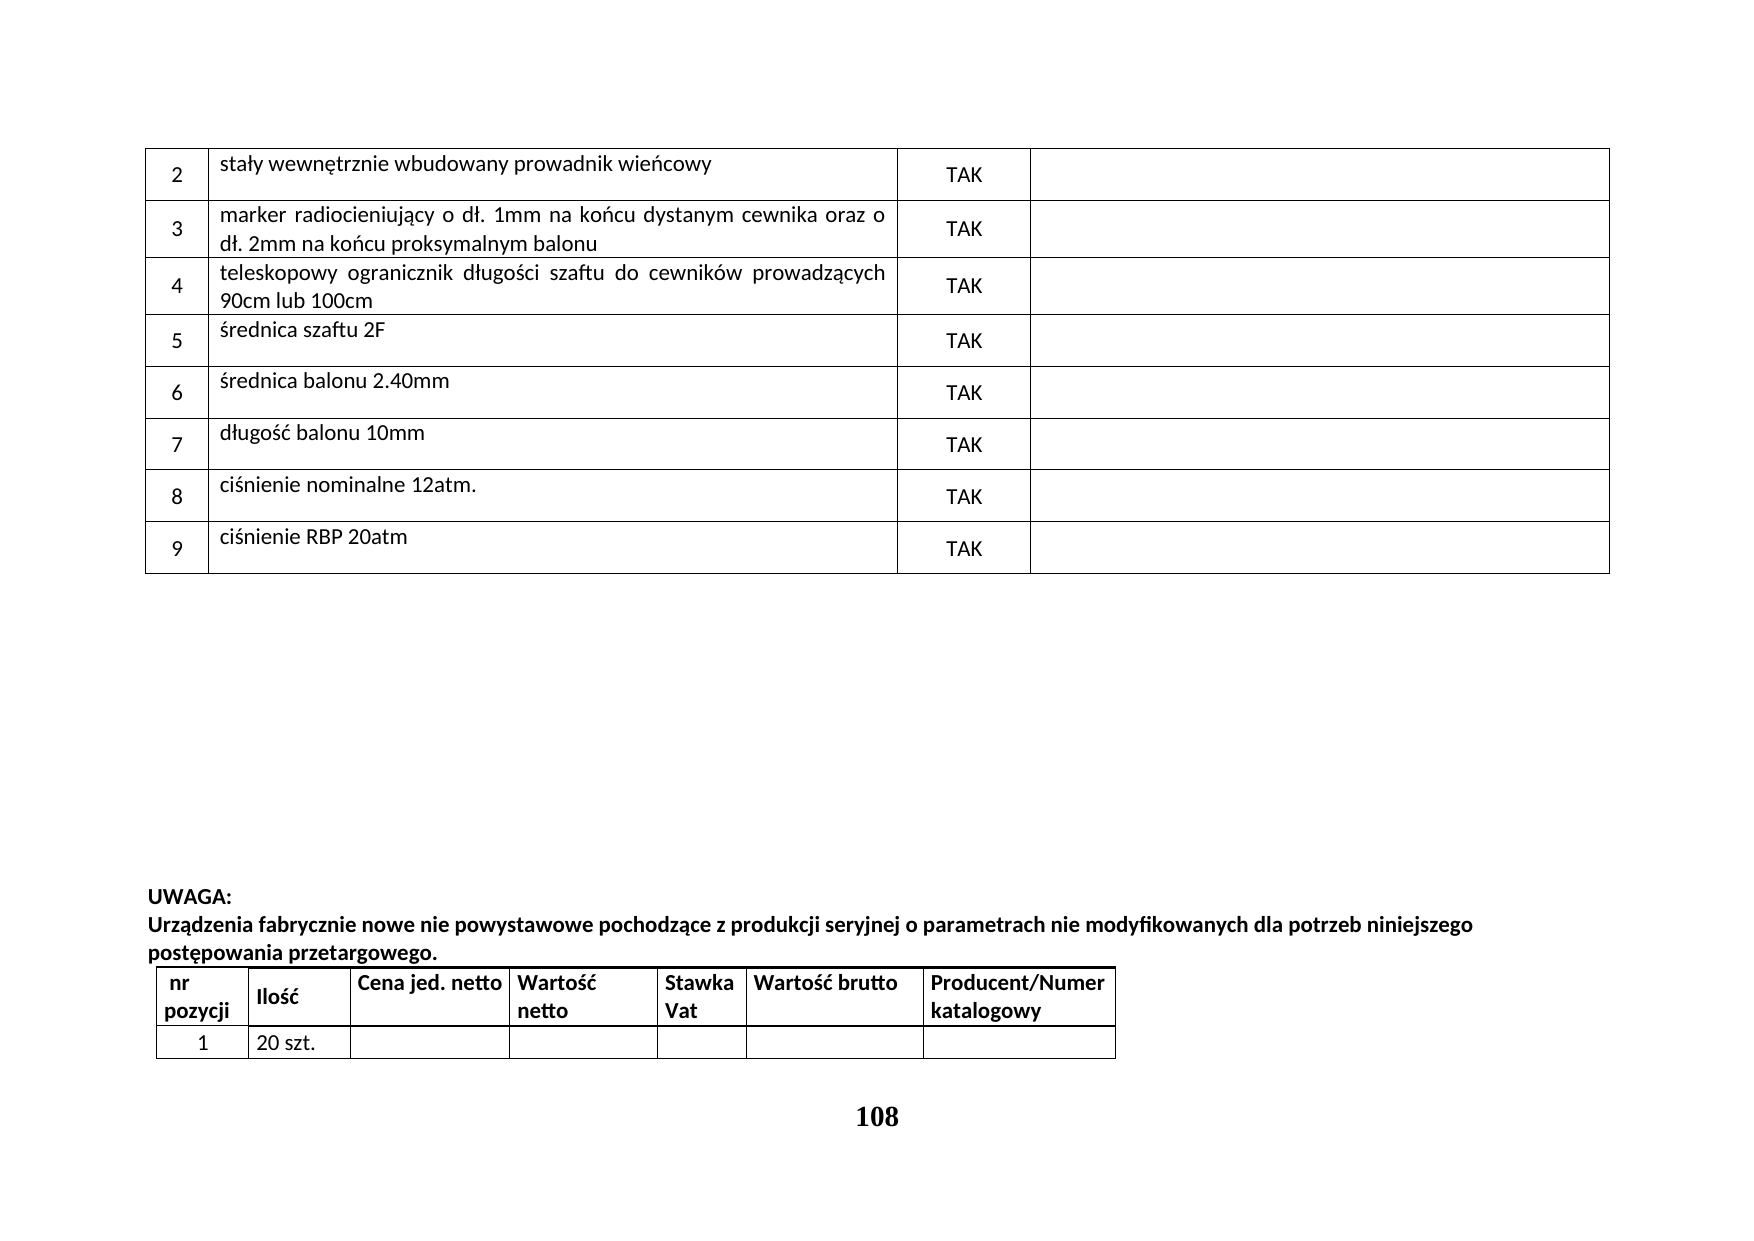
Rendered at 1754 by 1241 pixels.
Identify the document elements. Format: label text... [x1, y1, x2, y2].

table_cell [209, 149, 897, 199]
text Urządzenia fabrycznie nowe nie powystawowe pochodzące z produkcji seryjnej o parametrach nie modyfikowanych dla potrzeb niniejszego postępowania przetargowego. [148, 910, 1606, 966]
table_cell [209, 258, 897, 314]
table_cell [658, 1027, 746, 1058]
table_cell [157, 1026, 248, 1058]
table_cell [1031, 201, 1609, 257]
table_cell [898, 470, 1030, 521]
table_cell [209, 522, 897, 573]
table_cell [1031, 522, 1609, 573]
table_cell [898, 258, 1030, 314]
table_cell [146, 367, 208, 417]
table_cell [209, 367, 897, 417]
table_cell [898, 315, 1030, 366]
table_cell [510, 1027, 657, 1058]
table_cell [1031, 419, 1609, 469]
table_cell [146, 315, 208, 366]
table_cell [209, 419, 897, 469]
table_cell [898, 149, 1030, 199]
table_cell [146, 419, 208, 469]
text UWAGA: [148, 882, 1606, 910]
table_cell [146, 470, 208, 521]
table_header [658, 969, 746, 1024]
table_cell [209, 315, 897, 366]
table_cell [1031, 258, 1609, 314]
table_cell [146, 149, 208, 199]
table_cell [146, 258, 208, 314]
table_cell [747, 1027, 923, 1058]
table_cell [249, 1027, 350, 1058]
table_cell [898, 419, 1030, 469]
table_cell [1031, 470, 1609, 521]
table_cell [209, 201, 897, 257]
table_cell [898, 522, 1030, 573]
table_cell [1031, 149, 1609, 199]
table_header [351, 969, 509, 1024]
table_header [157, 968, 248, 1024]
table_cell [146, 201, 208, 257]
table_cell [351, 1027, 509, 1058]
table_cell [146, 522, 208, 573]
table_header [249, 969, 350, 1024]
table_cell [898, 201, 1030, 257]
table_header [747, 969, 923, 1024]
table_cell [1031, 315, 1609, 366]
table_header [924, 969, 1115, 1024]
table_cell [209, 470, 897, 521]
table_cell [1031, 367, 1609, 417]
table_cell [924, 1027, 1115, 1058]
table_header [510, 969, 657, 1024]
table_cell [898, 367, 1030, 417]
